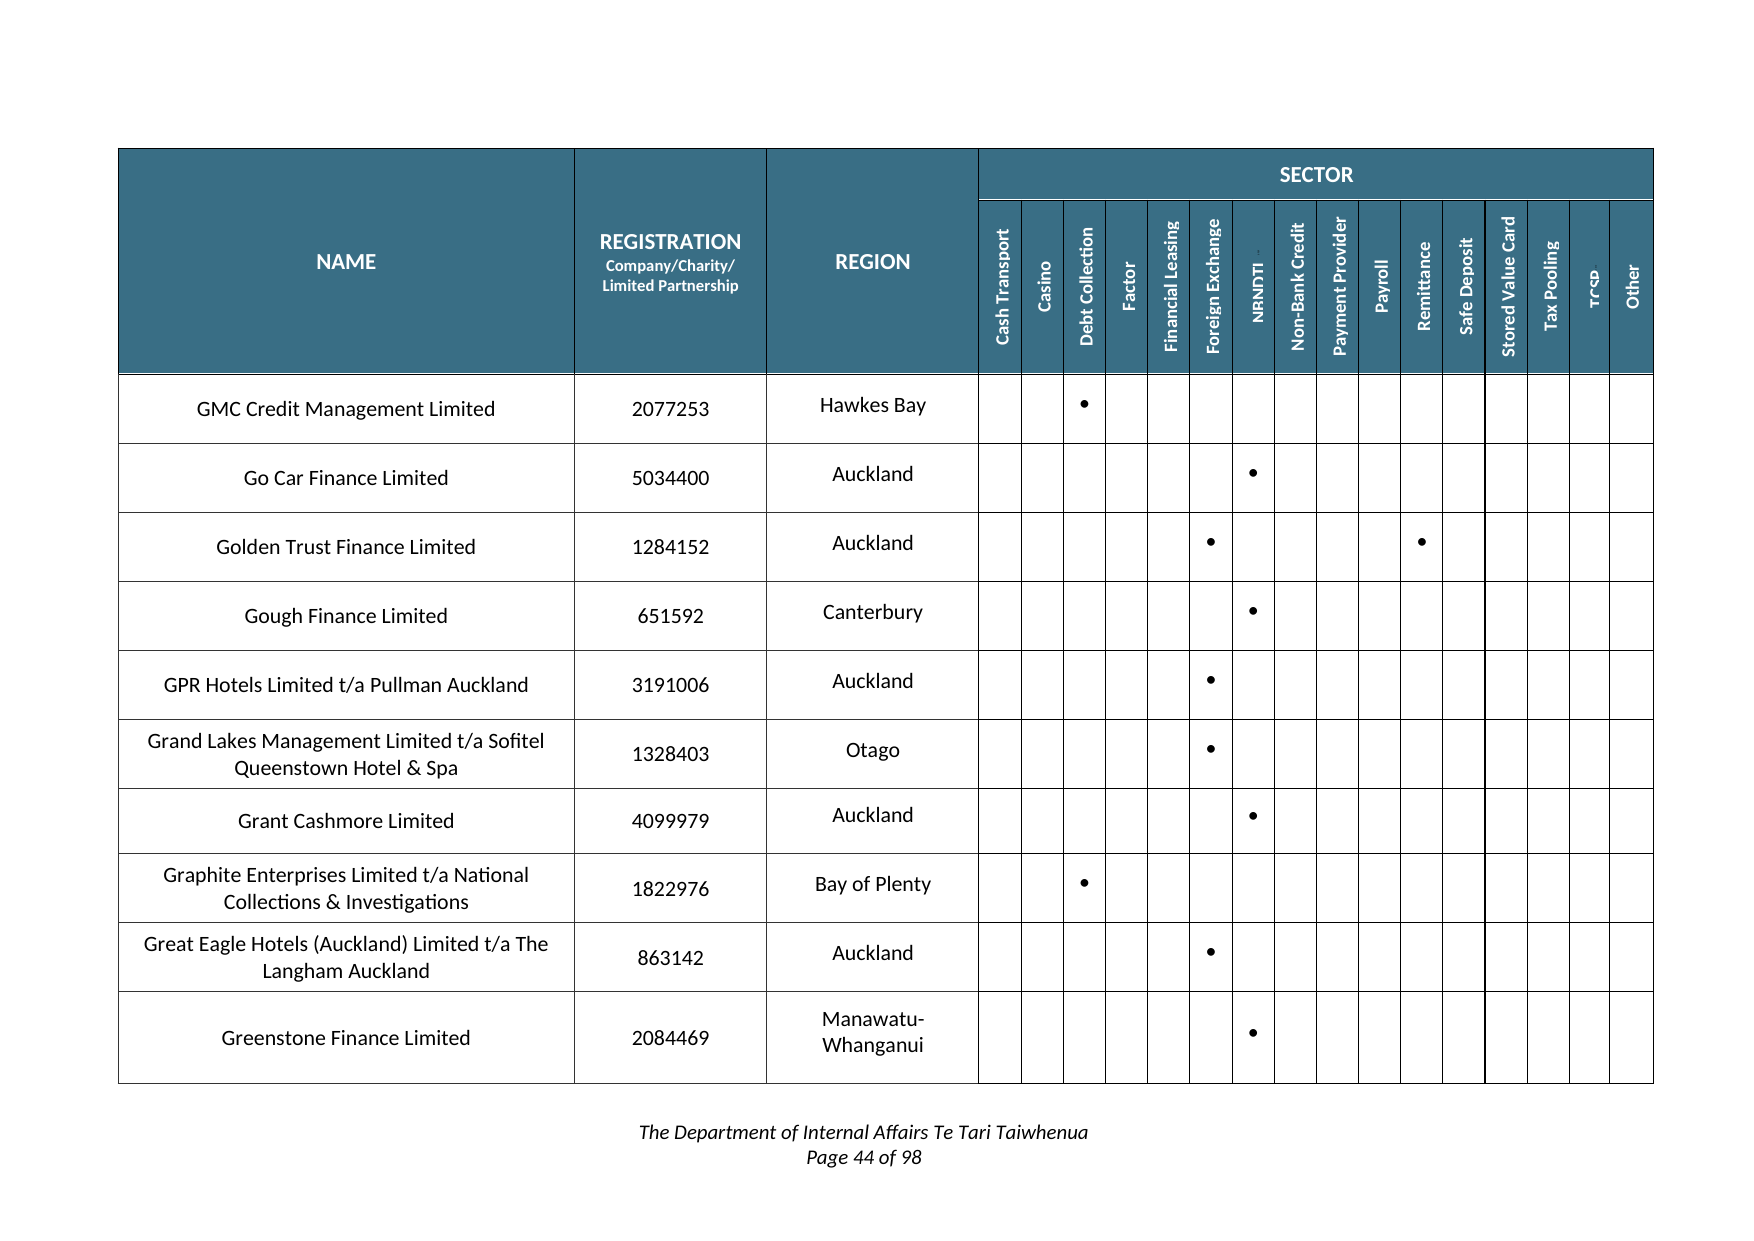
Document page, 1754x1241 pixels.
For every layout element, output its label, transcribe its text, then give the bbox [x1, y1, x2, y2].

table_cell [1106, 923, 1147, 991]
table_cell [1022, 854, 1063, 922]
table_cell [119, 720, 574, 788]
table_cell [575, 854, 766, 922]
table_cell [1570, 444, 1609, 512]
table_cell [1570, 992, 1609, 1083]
table_cell Factor [1106, 201, 1147, 373]
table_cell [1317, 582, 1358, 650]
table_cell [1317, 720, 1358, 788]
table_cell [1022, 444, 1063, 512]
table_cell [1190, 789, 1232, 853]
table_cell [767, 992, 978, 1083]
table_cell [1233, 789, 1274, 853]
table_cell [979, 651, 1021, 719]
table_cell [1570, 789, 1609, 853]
table_header REGISTRATION Company/Charity/ Limited Partnership [575, 149, 766, 373]
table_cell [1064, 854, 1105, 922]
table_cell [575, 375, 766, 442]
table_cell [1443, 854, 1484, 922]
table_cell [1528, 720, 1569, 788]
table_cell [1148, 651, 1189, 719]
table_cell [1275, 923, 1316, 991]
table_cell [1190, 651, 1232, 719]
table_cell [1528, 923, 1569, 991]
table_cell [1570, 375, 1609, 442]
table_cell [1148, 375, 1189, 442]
table_cell Other [1610, 201, 1653, 373]
table_header NAME [119, 149, 574, 373]
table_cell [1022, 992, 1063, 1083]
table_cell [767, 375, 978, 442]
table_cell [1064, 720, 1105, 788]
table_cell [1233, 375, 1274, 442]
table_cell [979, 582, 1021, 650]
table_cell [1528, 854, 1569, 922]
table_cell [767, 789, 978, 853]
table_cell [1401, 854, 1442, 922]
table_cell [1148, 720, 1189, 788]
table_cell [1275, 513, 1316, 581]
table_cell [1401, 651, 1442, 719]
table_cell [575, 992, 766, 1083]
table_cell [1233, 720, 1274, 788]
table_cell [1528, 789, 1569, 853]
table_cell Payroll [1359, 201, 1400, 373]
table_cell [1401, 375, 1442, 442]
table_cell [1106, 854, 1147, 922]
table_header REGION [767, 149, 978, 373]
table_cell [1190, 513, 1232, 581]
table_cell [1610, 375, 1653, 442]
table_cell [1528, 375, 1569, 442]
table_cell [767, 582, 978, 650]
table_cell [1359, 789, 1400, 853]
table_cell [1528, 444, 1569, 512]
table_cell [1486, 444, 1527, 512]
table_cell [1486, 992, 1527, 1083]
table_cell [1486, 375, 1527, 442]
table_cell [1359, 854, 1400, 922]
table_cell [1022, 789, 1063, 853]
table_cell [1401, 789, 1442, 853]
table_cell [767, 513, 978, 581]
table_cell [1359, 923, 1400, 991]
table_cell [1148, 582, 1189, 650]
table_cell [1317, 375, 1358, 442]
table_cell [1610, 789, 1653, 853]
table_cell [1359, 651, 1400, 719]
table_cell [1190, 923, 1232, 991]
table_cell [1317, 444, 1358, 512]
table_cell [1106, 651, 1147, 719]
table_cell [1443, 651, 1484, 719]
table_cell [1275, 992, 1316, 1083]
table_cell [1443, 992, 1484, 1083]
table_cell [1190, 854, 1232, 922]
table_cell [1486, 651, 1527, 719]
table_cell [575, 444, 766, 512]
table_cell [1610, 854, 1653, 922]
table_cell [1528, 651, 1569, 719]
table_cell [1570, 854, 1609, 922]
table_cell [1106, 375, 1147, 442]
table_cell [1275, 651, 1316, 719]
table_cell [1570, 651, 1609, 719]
table_cell Foreign Exchange [1190, 201, 1232, 373]
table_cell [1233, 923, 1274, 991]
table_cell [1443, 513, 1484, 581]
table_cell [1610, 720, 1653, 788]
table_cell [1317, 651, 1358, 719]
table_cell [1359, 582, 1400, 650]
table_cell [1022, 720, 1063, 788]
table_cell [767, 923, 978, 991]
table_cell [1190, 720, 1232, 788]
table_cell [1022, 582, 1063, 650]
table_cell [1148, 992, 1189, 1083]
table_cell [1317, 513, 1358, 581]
table_cell TCSP1F1F [1570, 201, 1609, 373]
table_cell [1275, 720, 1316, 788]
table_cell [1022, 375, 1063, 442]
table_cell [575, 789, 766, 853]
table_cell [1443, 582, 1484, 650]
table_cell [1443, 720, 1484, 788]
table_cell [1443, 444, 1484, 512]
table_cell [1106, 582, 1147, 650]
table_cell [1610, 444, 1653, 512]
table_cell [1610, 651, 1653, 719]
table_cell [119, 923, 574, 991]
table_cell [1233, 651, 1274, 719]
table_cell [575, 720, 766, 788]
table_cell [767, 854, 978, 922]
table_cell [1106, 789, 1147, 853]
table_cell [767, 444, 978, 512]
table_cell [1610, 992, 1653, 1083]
table_cell Safe Deposit [1443, 201, 1484, 373]
table_cell NBNDTL 0F0F [1233, 201, 1274, 373]
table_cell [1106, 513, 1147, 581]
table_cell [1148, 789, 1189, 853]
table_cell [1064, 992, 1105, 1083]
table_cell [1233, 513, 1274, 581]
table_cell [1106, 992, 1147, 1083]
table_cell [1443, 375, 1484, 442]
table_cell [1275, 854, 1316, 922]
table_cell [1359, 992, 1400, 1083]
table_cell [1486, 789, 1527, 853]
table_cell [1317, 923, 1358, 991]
table_cell Stored Value Card [1486, 201, 1527, 373]
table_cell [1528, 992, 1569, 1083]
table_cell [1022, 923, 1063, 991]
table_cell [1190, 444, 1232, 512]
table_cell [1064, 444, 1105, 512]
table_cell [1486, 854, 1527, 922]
table_cell Debt Collection [1064, 201, 1105, 373]
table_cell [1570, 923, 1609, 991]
table_header SECTOR [979, 149, 1653, 199]
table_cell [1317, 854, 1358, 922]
table_cell Casino [1022, 201, 1063, 373]
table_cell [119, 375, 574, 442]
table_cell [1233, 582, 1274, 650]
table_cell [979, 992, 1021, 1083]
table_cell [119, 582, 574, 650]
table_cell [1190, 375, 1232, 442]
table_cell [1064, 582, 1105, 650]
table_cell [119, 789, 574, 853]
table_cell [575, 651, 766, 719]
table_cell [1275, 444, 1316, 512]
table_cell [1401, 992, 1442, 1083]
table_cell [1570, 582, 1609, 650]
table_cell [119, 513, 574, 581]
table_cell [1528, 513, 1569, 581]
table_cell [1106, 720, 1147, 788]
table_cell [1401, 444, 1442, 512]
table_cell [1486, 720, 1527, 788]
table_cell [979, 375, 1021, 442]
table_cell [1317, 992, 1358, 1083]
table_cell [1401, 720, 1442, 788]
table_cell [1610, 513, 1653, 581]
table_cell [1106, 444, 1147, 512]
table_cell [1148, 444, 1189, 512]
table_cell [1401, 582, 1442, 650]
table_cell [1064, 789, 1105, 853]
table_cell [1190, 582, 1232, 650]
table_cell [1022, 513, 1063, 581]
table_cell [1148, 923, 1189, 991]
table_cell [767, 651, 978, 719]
table_cell Remittance [1401, 201, 1442, 373]
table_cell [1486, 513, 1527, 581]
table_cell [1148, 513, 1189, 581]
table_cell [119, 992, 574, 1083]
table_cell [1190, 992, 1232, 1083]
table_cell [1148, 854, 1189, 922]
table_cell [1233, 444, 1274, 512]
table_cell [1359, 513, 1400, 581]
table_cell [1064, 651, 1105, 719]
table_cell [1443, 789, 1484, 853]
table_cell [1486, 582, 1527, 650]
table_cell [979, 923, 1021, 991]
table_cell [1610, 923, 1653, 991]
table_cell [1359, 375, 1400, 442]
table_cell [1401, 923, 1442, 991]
table_cell Non-Bank Credit Card [1275, 201, 1316, 373]
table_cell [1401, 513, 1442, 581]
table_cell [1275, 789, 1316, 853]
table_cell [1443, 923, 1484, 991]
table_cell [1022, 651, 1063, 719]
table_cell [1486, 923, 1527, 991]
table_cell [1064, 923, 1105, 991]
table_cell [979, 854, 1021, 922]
table_cell Financial Leasing [1148, 201, 1189, 373]
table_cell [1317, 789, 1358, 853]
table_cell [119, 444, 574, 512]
table_cell Cash Transport [979, 201, 1021, 373]
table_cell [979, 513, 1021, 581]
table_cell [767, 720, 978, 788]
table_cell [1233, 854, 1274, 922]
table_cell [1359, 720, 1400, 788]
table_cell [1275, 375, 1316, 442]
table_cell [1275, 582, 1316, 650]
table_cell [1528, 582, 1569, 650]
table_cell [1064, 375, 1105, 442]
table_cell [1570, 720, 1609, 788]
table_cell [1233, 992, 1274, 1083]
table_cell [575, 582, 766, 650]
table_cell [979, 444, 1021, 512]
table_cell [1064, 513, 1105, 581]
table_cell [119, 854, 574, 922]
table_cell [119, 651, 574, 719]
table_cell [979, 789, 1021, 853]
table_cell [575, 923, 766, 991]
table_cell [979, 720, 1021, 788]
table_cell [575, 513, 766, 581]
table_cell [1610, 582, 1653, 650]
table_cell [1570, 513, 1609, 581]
table_cell Tax Pooling [1528, 201, 1569, 373]
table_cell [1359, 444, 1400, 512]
table_cell Payment Provider [1317, 201, 1358, 373]
